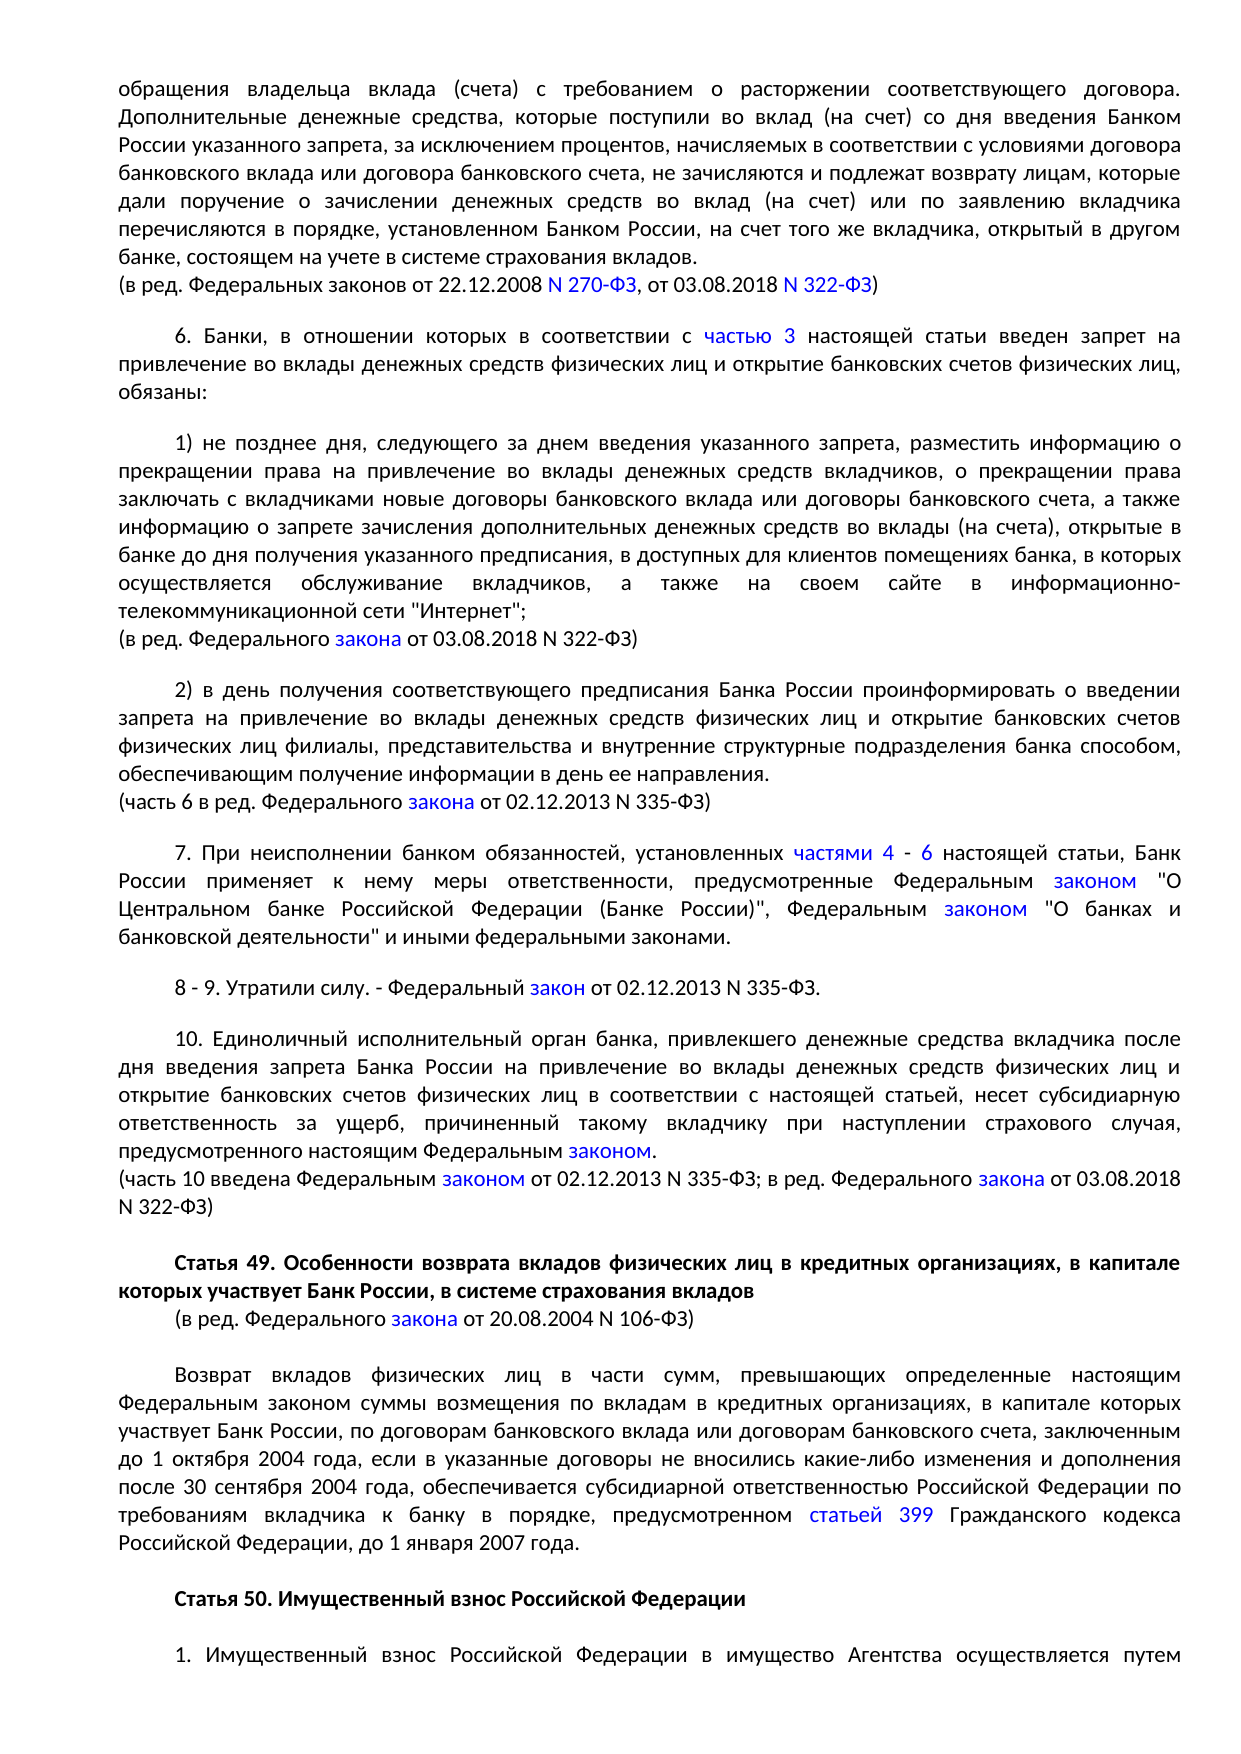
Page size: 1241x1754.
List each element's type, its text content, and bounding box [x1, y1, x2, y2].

title Статья 49. Особенности возврата вкладов физических лиц в кредитных организациях, в капитале которых участвует Банк России, в системе страхования вкладов [118, 1248, 1181, 1304]
text 1) не позднее дня, следующего за днем введения указанного запрета, разместить информацию о прекращении права на привлечение во вклады денежных средств вкладчиков, о прекращении права заключать с вкладчиками новые договоры банковского вклада или договоры банковского счета, а также информацию о запрете зачисления дополнительных денежных средств во вклады (на счета), открытые в банке до дня получения указанного предписания, в доступных для клиентов помещениях банка, в которых осуществляется обслуживание вкладчиков, а также на своем сайте в информационно-телекоммуникационной сети "Интернет"; [118, 428, 1181, 624]
text 10. Единоличный исполнительный орган банка, привлекшего денежные средства вкладчика после дня введения запрета Банка России на привлечение во вклады денежных средств физических лиц и открытие банковских счетов физических лиц в соответствии с настоящей статьей, несет субсидиарную ответственность за ущерб, причиненный такому вкладчику при наступлении страхового случая, предусмотренного настоящим Федеральным законом. [118, 1024, 1181, 1164]
text (часть 10 введена Федеральным законом от 02.12.2013 N 335-ФЗ; в ред. Федерального закона от 03.08.2018 N 322-ФЗ) [118, 1164, 1181, 1220]
text 2) в день получения соответствующего предписания Банка России проинформировать о введении запрета на привлечение во вклады денежных средств физических лиц и открытие банковских счетов физических лиц филиалы, представительства и внутренние структурные подразделения банка способом, обеспечивающим получение информации в день ее направления. [118, 675, 1181, 787]
text (часть 6 в ред. Федерального закона от 02.12.2013 N 335-ФЗ) [118, 787, 1181, 815]
text 7. При неисполнении банком обязанностей, установленных частями 4 - 6 настоящей статьи, Банк России применяет к нему меры ответственности, предусмотренные Федеральным законом "О Центральном банке Российской Федерации (Банке России)", Федеральным законом "О банках и банковской деятельности" и иными федеральными законами. [118, 838, 1181, 950]
text (в ред. Федеральных законов от 22.12.2008 N 270-ФЗ, от 03.08.2018 N 322-ФЗ) [118, 270, 1181, 298]
text Возврат вкладов физических лиц в части сумм, превышающих определенные настоящим Федеральным законом суммы возмещения по вкладам в кредитных организациях, в капитале которых участвует Банк России, по договорам банковского вклада или договорам банковского счета, заключенным до 1 октября 2004 года, если в указанные договоры не вносились какие-либо изменения и дополнения после 30 сентября 2004 года, обеспечивается субсидиарной ответственностью Российской Федерации по требованиям вкладчика к банку в порядке, предусмотренном статьей 399 Гражданского кодекса Российской Федерации, до 1 января 2007 года. [118, 1360, 1181, 1556]
text 8 - 9. Утратили силу. - Федеральный закон от 02.12.2013 N 335-ФЗ. [118, 973, 1181, 1001]
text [118, 74, 1181, 270]
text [118, 1640, 1181, 1668]
text (в ред. Федерального закона от 20.08.2004 N 106-ФЗ) [118, 1304, 1181, 1332]
title Статья 50. Имущественный взнос Российской Федерации [118, 1584, 1181, 1612]
text (в ред. Федерального закона от 03.08.2018 N 322-ФЗ) [118, 624, 1181, 652]
text 6. Банки, в отношении которых в соответствии с частью 3 настоящей статьи введен запрет на привлечение во вклады денежных средств физических лиц и открытие банковских счетов физических лиц, обязаны: [118, 321, 1181, 405]
